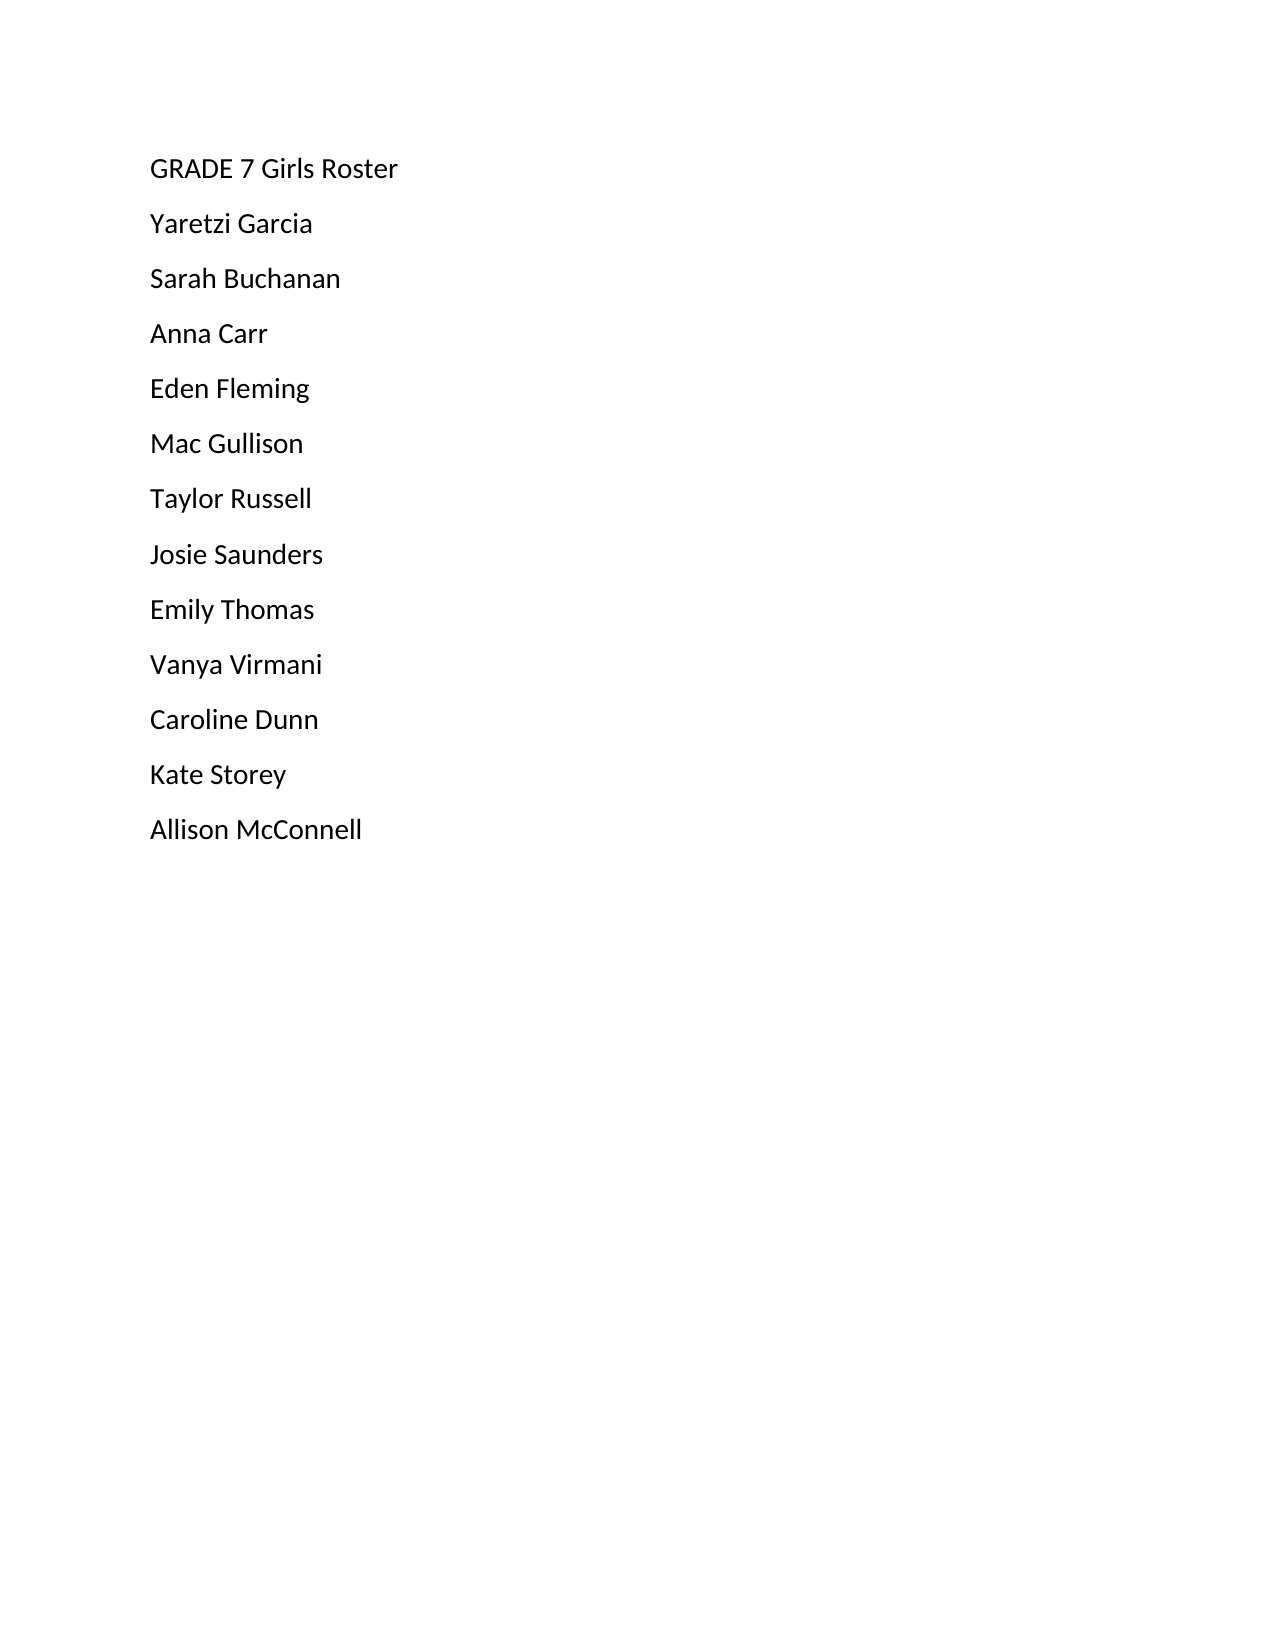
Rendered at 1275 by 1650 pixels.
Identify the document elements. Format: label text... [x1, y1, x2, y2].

text Kate Storey [150, 756, 1125, 792]
text Vanya Virmani [150, 646, 1125, 682]
text Caroline Dunn [150, 701, 1125, 737]
text Josie Saunders [150, 536, 1125, 571]
text Taylor Russell [150, 481, 1125, 516]
text Sarah Buchanan [150, 260, 1125, 296]
text Eden Fleming [150, 370, 1125, 406]
text Yaretzi Garcia [150, 205, 1125, 241]
text Allison McConnell [150, 811, 1125, 847]
text Emily Thomas [150, 591, 1125, 626]
text Mac Gullison [150, 426, 1125, 461]
text GRADE 7 Girls Roster [150, 150, 1125, 186]
text Anna Carr [150, 315, 1125, 351]
